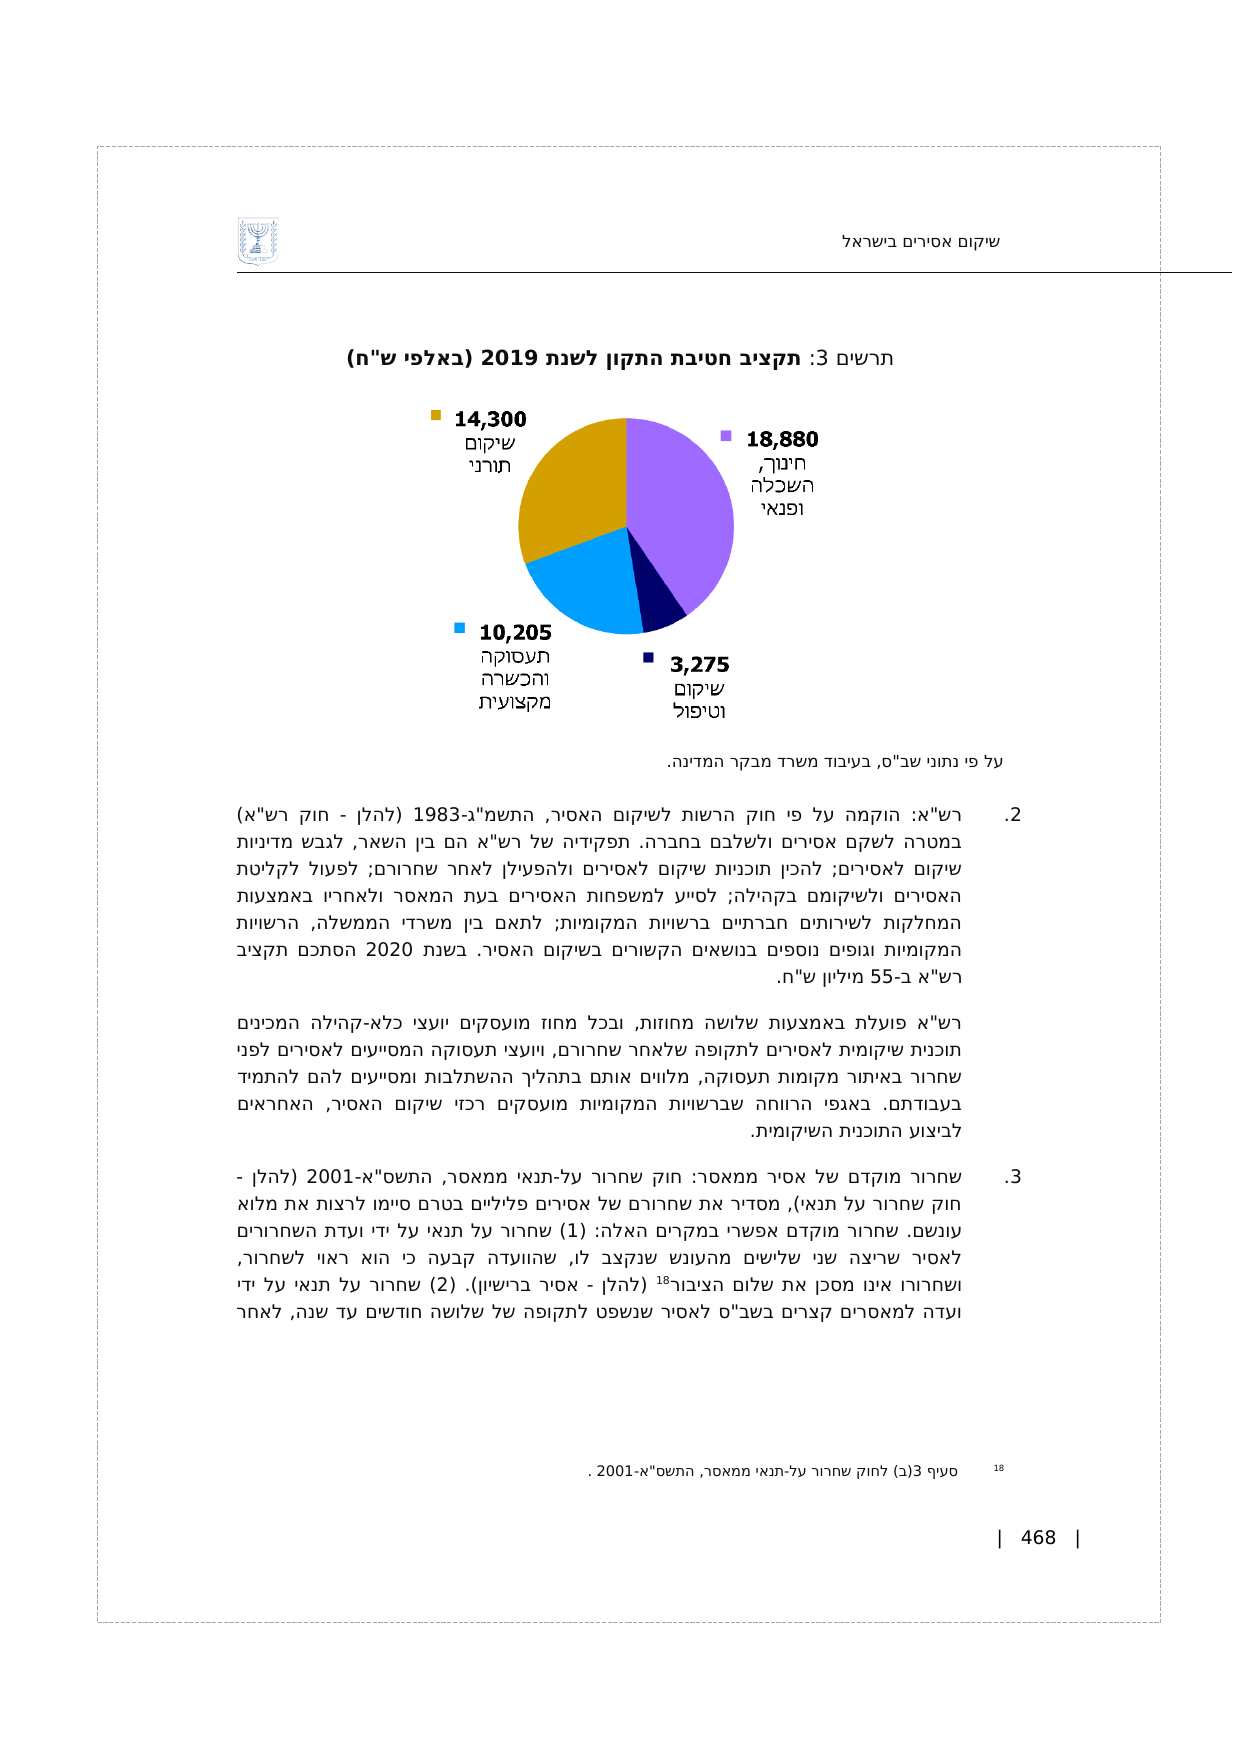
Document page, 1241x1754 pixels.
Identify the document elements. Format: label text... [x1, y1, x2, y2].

picture [320, 396, 920, 726]
text תרשים 3: תקציב חטיבת התקון לשנת 2019 (באלפי ש"ח) [236, 344, 1004, 371]
text רש"א: הוקמה על פי חוק הרשות לשיקום האסיר, התשמ"ג-1983 (להלן - חוק רש"א) במטרה לשקם אסירים ולשלבם בחברה. תפקידיה של רש"א הם בין השאר, לגבש מדיניות שיקום לאסירים; להכין תוכניות שיקום לאסירים ולהפעילן לאחר שחרורם; לפעול לקליטת האסירים ולשיקומם בקהילה; לסייע למשפחות האסירים בעת המאסר ולאחריו באמצעות המחלקות לשירותים חברתיים ברשויות המקומיות; לתאם בין משרדי הממשלה, הרשויות המקומיות וגופים נוספים בנושאים הקשורים בשיקום האסיר. בשנת 2020 הסתכם תקציב רש"א ב-55 מיליון ש"ח. [236, 799, 1004, 989]
text רש"א פועלת באמצעות שלושה מחוזות, ובכל מחוז מועסקים יועצי כלא-קהילה המכינים תוכנית שיקומית לאסירים לתקופה שלאחר שחרורם, ויועצי תעסוקה המסייעים לאסירים לפני שחרור באיתור מקומות תעסוקה, מלווים אותם בתהליך ההשתלבות ומסייעים להם להתמיד בעבודתם. באגפי הרווחה שברשויות המקומיות מועסקים רכזי שיקום האסיר, האחראים לביצוע התוכנית השיקומית. [236, 1008, 963, 1143]
text על פי נתוני שב"ס, בעיבוד משרד מבקר המדינה. [236, 745, 1004, 772]
